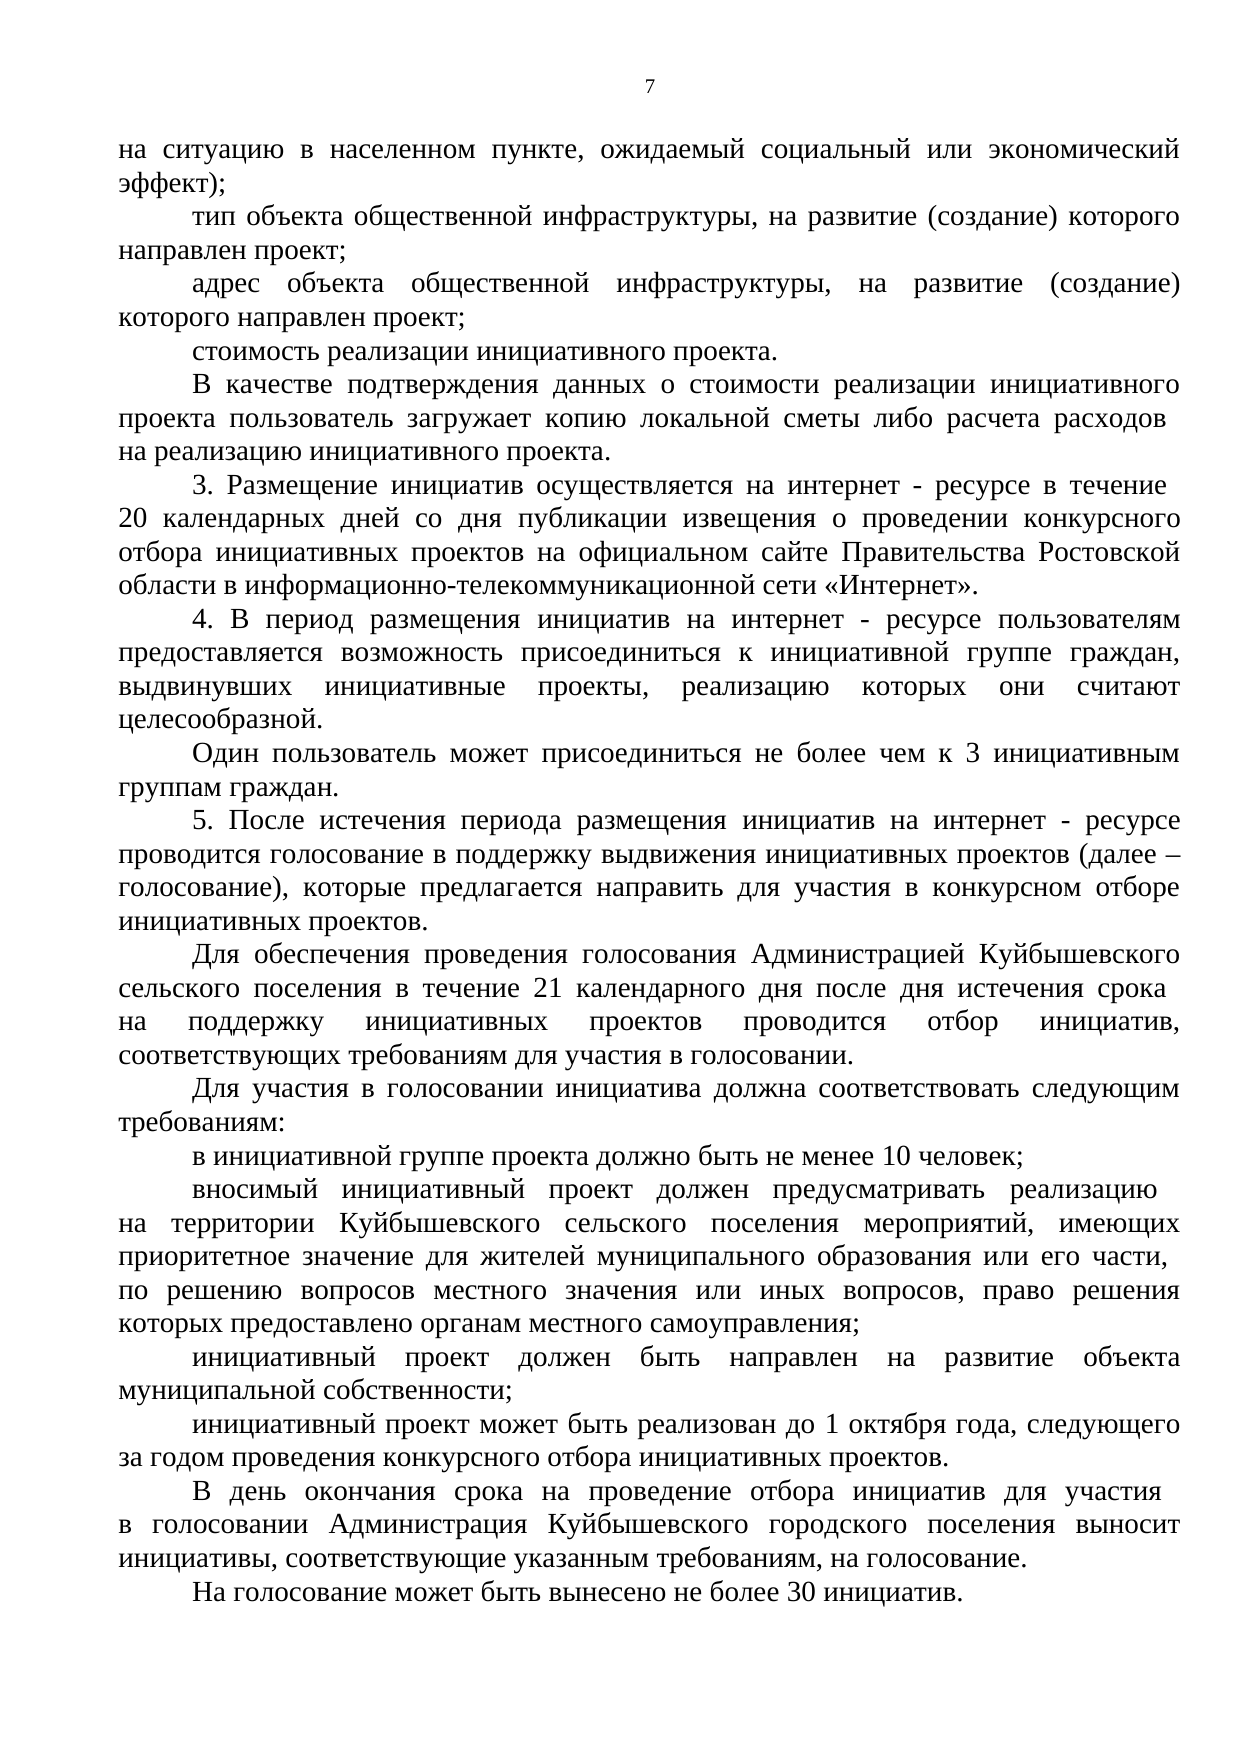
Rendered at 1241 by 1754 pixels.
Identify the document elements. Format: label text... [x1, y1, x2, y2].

text В день окончания срока на проведение отбора инициатив для участия в голосовании Администрация Куйбышевского городского поселения выносит инициативы, соответствующие указанным требованиям, на голосование. [118, 1473, 1181, 1574]
text 5. После истечения периода размещения инициатив на интернет - ресурсе проводится голосование в поддержку выдвижения инициативных проектов (далее – голосование), которые предлагается направить для участия в конкурсном отборе инициативных проектов. [118, 802, 1181, 936]
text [118, 131, 1181, 198]
text тип объекта общественной инфраструктуры, на развитие (создание) которого направлен проект; [118, 198, 1181, 266]
text Один пользователь может присоединиться не более чем к 3 инициативным группам граждан. [118, 735, 1181, 802]
text стоимость реализации инициативного проекта. [118, 333, 1181, 366]
text В качестве подтверждения данных о стоимости реализации инициативного проекта пользователь загружает копию локальной сметы либо расчета расходов на реализацию инициативного проекта. [118, 366, 1181, 467]
text 3. Размещение инициатив осуществляется на интернет - ресурсе в течение 20 календарных дней со дня публикации извещения о проведении конкурсного отбора инициативных проектов на официальном сайте Правительства Ростовской области в информационно-телекоммуникационной сети «Интернет». [118, 467, 1181, 601]
text Для участия в голосовании инициатива должна соответствовать следующим требованиям: [118, 1071, 1181, 1138]
text 4. В период размещения инициатив на интернет - ресурсе пользователям предоставляется возможность присоединиться к инициативной группе граждан, выдвинувших инициативные проекты, реализацию которых они считают целесообразной. [118, 601, 1181, 735]
text инициативный проект должен быть направлен на развитие объекта муниципальной собственности; [118, 1339, 1181, 1406]
text На голосование может быть вынесено не более 30 инициатив. [118, 1574, 1181, 1607]
text вносимый инициативный проект должен предусматривать реализацию на территории Куйбышевского сельского поселения мероприятий, имеющих приоритетное значение для жителей муниципального образования или его части, по решению вопросов местного значения или иных вопросов, право решения которых предоставлено органам местного самоуправления; [118, 1171, 1181, 1339]
text в инициативной группе проекта должно быть не менее 10 человек; [118, 1138, 1181, 1171]
text Для обеспечения проведения голосования Администрацией Куйбышевского сельского поселения в течение 21 календарного дня после дня истечения срока на поддержку инициативных проектов проводится отбор инициатив, соответствующих требованиям для участия в голосовании. [118, 936, 1181, 1071]
text инициативный проект может быть реализован до 1 октября года, следующего за годом проведения конкурсного отбора инициативных проектов. [118, 1406, 1181, 1473]
text адрес объекта общественной инфраструктуры, на развитие (создание) которого направлен проект; [118, 266, 1181, 333]
